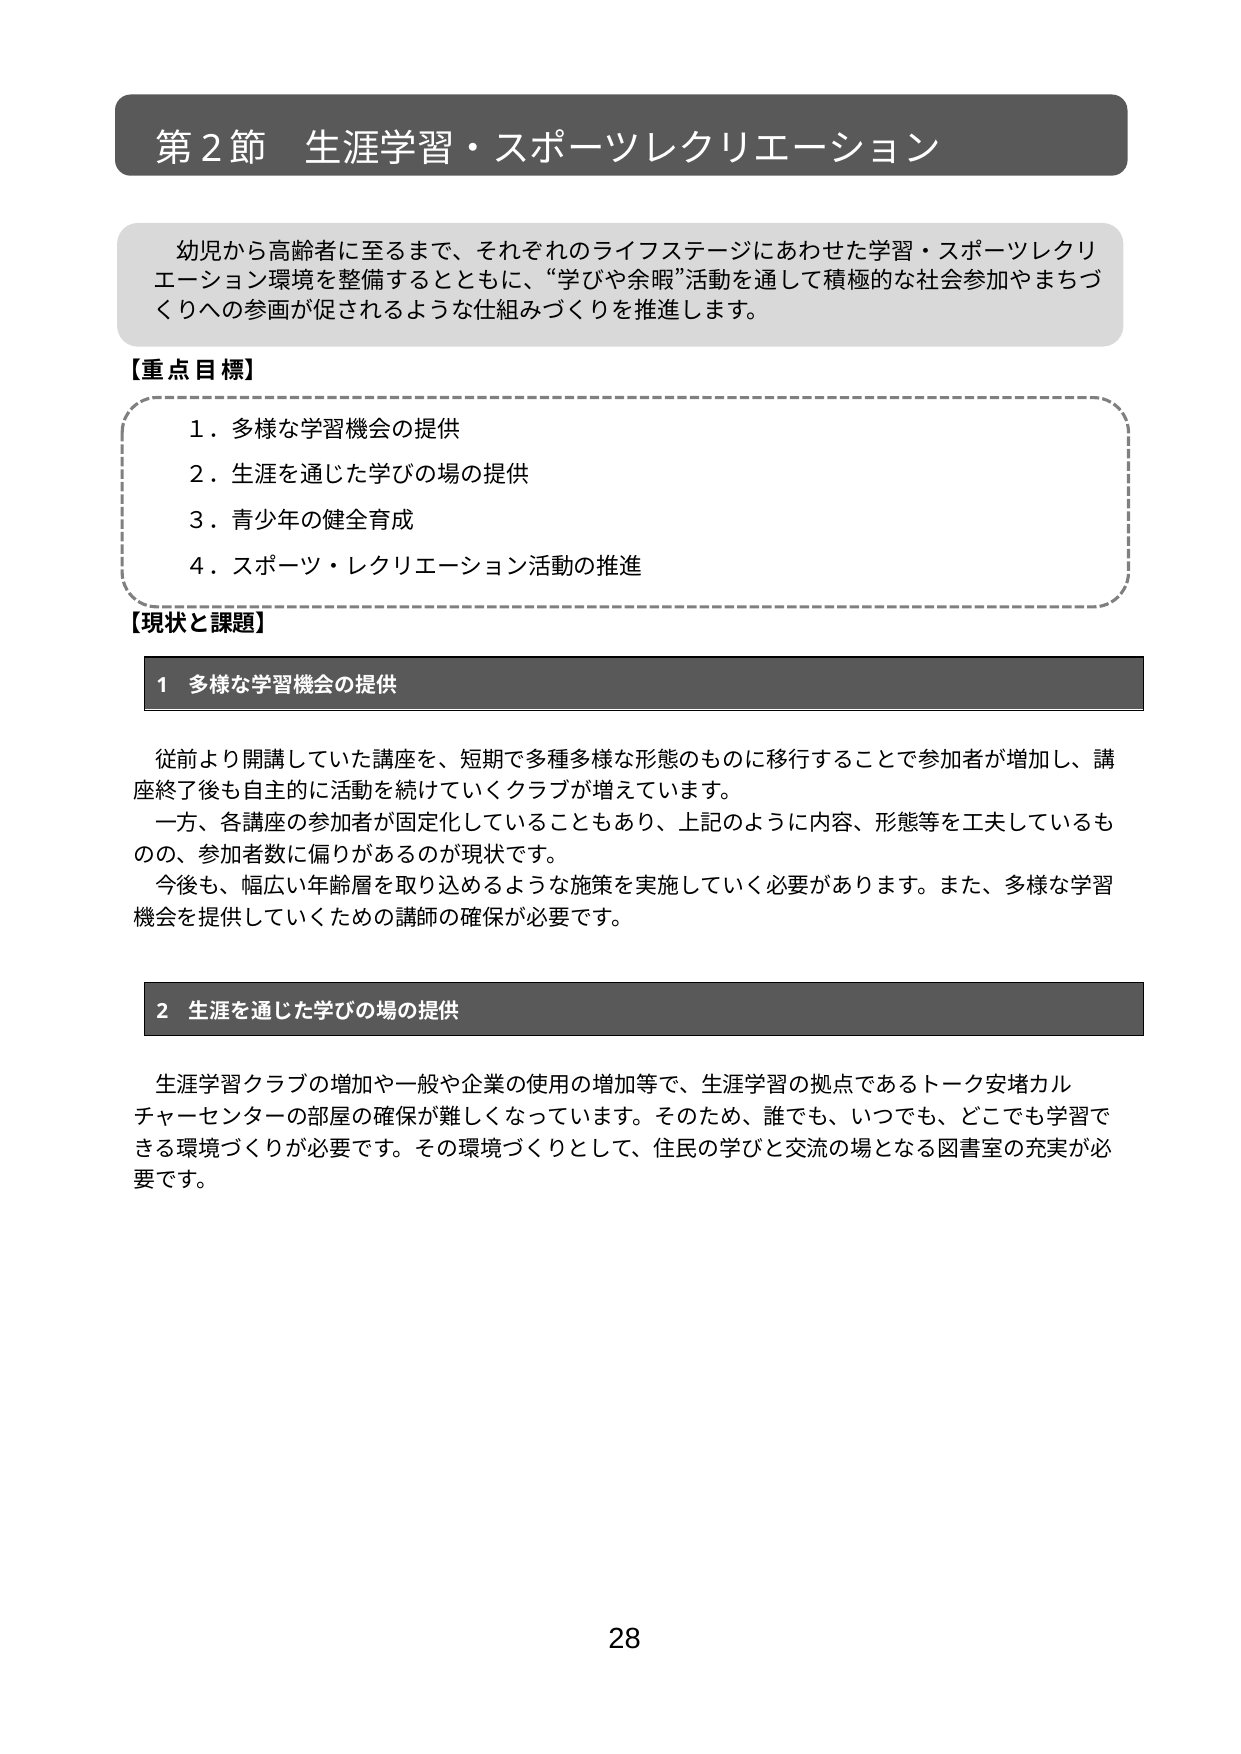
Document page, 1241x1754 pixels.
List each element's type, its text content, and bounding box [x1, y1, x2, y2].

text 第2節 生涯学習・スポーツレクリエーション [118, 118, 1122, 173]
text 一方、各講座の参加者が固定化していることもあり、上記のように内容、形態等を工夫しているものの、参加者数に偏りがあるのが現状です。 [133, 805, 1122, 868]
text 【現状と課題】 [118, 604, 1122, 638]
text 【重点目標】 [118, 352, 1122, 386]
text 従前より開講していた講座を、短期で多種多様な形態のものに移行することで参加者が増加し、講座終了後も自主的に活動を続けていくクラブが増えています。 [133, 742, 1122, 805]
table_header 2 生涯を通じた学びの場の提供 [145, 983, 1143, 1035]
table_header 1 多様な学習機会の提供 [145, 658, 1143, 709]
text 生涯学習クラブの増加や一般や企業の使用の増加等で、生涯学習の拠点であるトーク安堵カルチャーセンターの部屋の確保が難しくなっています。そのため、誰でも、いつでも、どこでも学習できる環境づくりが必要です。その環境づくりとして、住民の学びと交流の場となる図書室の充実が必要です。 [133, 1067, 1122, 1194]
text 今後も、幅広い年齢層を取り込めるような施策を実施していく必要があります。また、多様な学習機会を提供していくための講師の確保が必要です。 [133, 868, 1122, 932]
